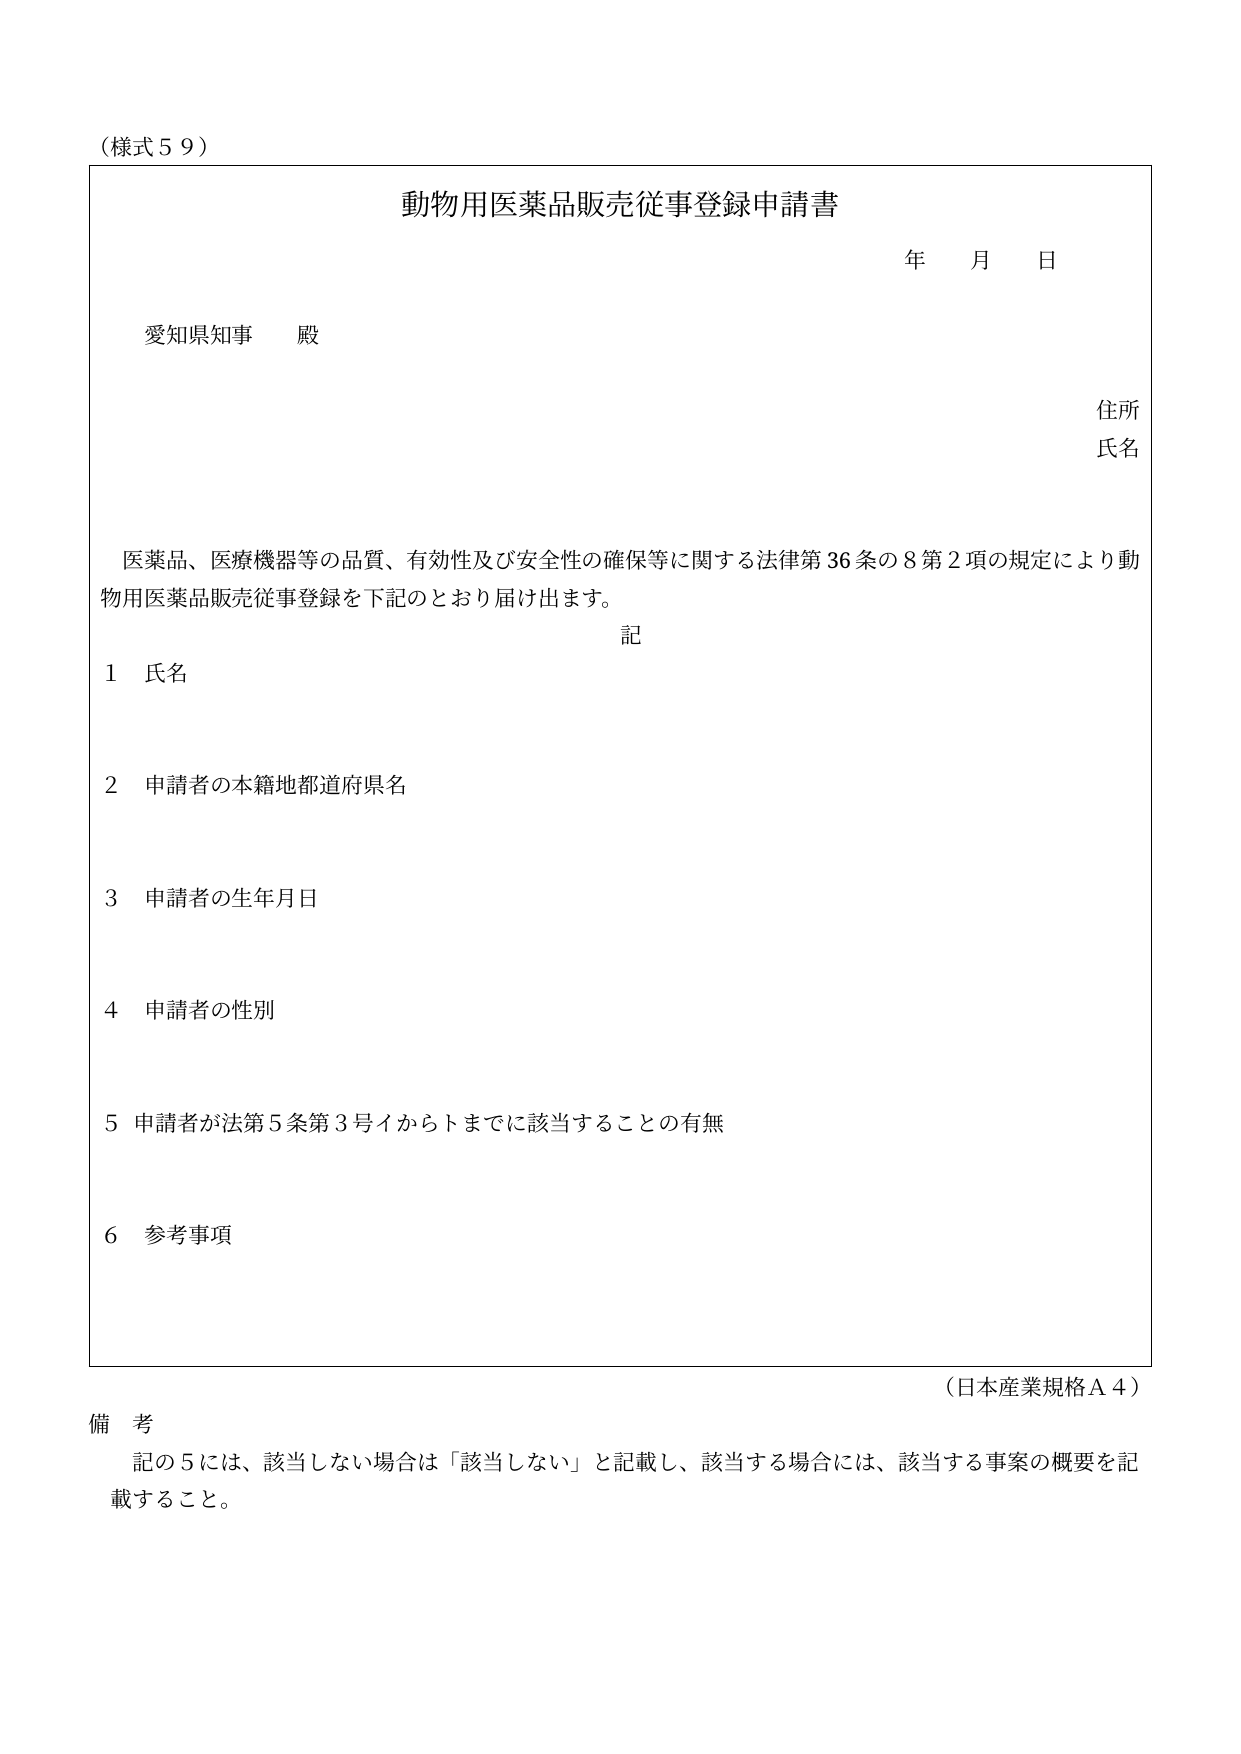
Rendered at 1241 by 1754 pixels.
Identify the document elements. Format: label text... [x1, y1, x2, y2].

text 記の５には、該当しない場合は「該当しない」と記載し、該当する場合には、該当する事案の概要を記載すること。 [111, 1442, 1152, 1517]
text （様式５９） [89, 127, 1152, 164]
text （日本産業規格Ａ４） [89, 1367, 1152, 1404]
table_header 動物用医薬品販売従事登録申請書 年 月 日 愛知県知事 殿 住所 氏名 医薬品、医療機器等の品質、有効性及び安全性の確保等に関する法律第36条の８第２項の規定により動物用医薬品販売従事登録を下記のとおり届け出ます。 記 １ 氏名 ２ 申請者の本籍地都道府県名 ３ 申請者の生年月日 ４ 申請者の性別 ５ 申請者が法第５条第３号イからトまでに該当することの有無 ６ 参考事項 [90, 166, 1151, 1366]
text 備 考 [89, 1404, 1152, 1442]
